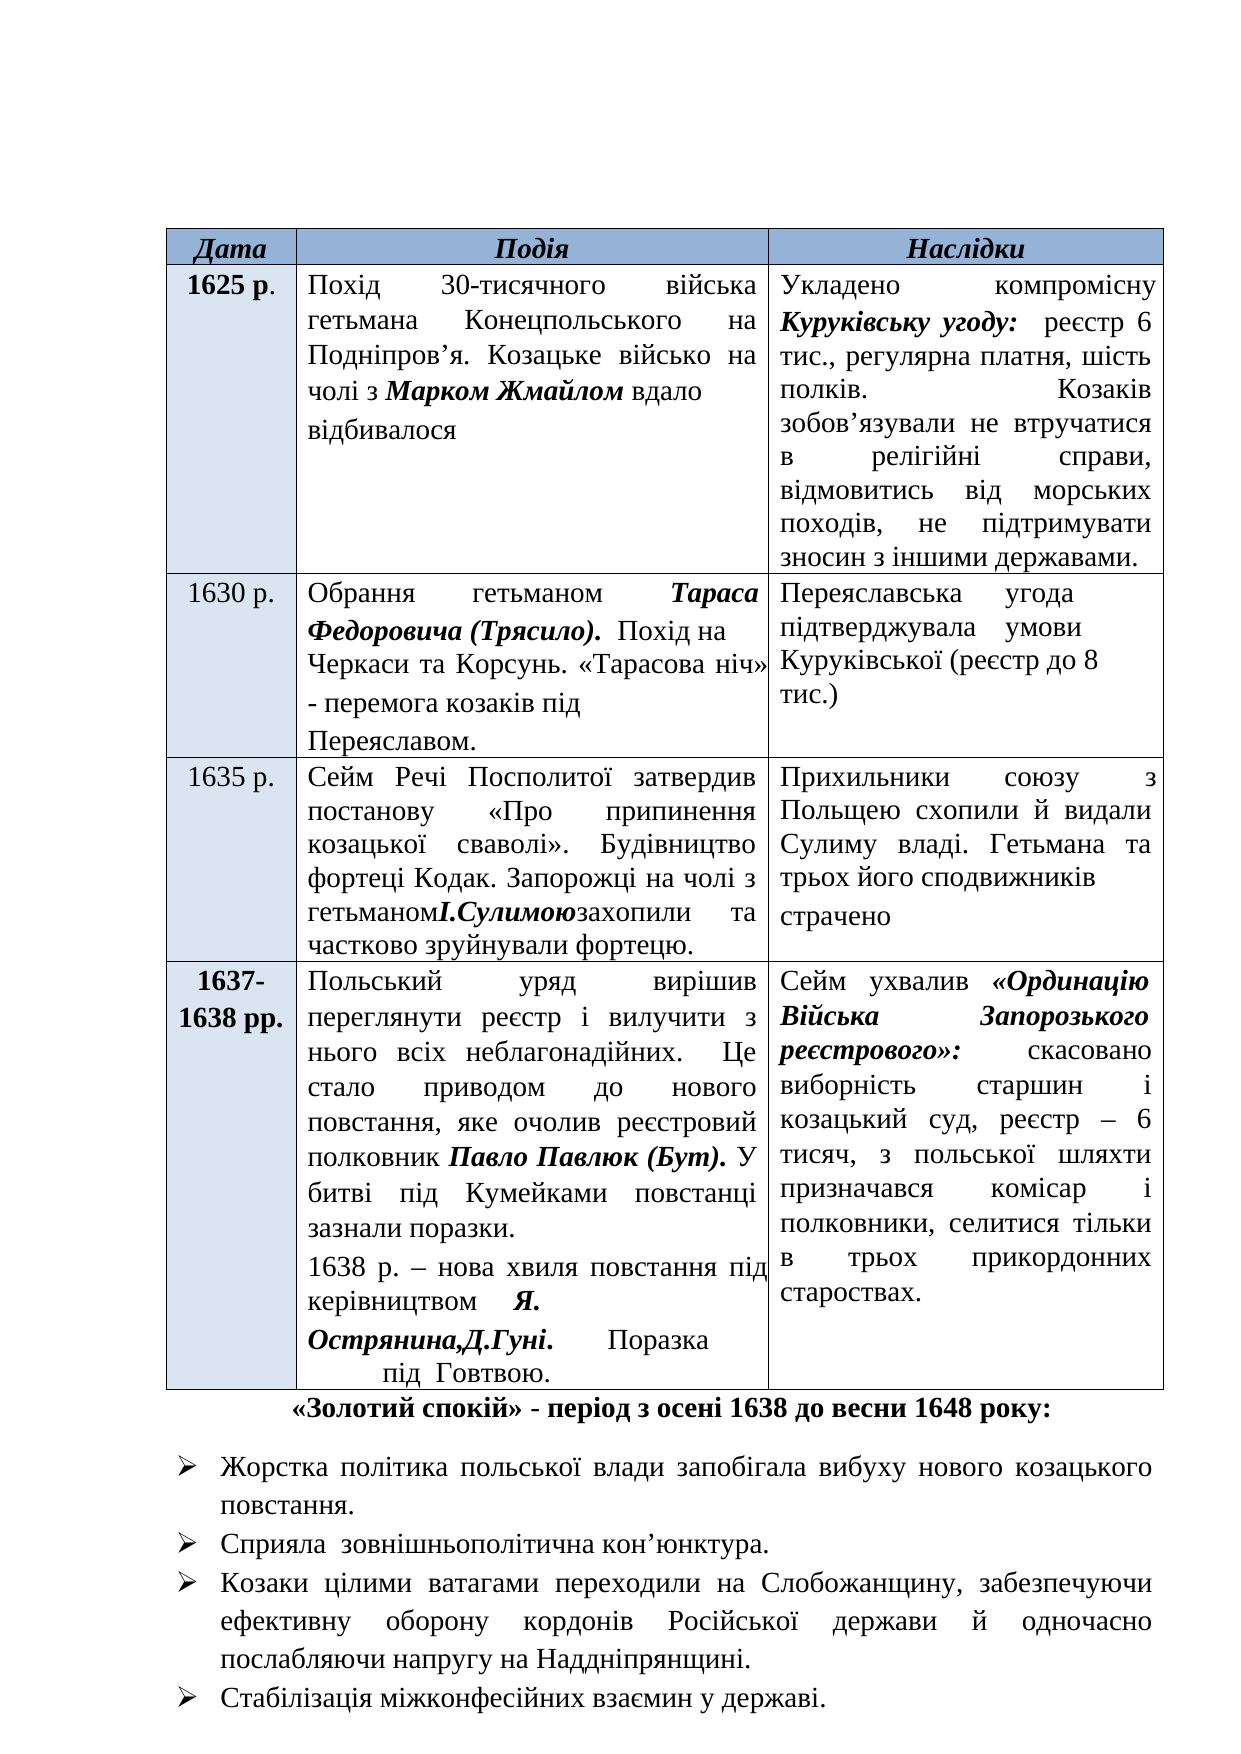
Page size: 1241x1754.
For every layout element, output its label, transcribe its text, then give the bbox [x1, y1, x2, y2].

list Сприяла зовнішньополітична кон’юнктура. [176, 1526, 1153, 1560]
list Козаки цілими ватагами переходили на Слобожанщину, забезпечуючи ефективну оборону кордонів Російської держави й одночасно послабляючи напругу на Наддніпрянщині. [176, 1566, 1153, 1674]
table_cell 1625 р. [167, 265, 296, 573]
table_header Наслідки [769, 229, 1163, 264]
table_cell 1630 р. [167, 574, 296, 757]
list Стабілізація міжконфесійних взаємин у державі. [176, 1680, 1153, 1713]
table_cell Укладено компромісну Куруківську угоду: реєстр 6 тис., регулярна платня, шість полків. Козаків зобов’язували не втручатися в релігійні справи, відмовитись від морських походів, не підтримувати зносин з іншими державами. [769, 265, 1163, 573]
table_cell Польський уряд вирішив переглянути реєстр і вилучити з нього всіх неблагонадійних. Це стало приводом до нового повстання, яке очолив реєстровий полковник Павло Павлюк (Бут). У битві під Кумейками повстанці зазнали поразки. 1638 р. – нова хвиля повстання під керівництвом Я. Острянина,Д.Гуні. Поразка під Говтвою. [297, 962, 768, 1389]
table_header Подія [297, 229, 768, 264]
table_cell Обрання гетьманом Тараса Федоровича (Трясило). Похід на Черкаси та Корсунь. «Тарасова ніч» - перемога козаків під Переяславом. [297, 574, 768, 757]
table_cell Похід 30-тисячного війська гетьмана Конецпольського на Подніпров’я. Козацьке військо на чолі з Марком Жмайлом вдало відбивалося [297, 265, 768, 573]
table_cell Прихильники союзу з Польщею схопили й видали Сулиму владі. Гетьмана та трьох його сподвижників страчено [769, 758, 1163, 961]
text «Золотий спокій» - період з осені 1638 до весни 1648 року: [120, 1390, 1216, 1423]
table_cell Сейм ухвалив «Ординацію Війська Запорозького реєстрового»: скасовано виборність старшин і козацький суд, реєстр – 6 тисяч, з польської шляхти призначався комісар і полковники, селитися тільки в трьох прикордонних староствах. [769, 962, 1163, 1389]
table_cell Сейм Речі Посполитої затвердив постанову «Про припинення козацької сваволі». Будівництво фортеці Кодак. Запорожці на чолі з гетьманомІ.Сулимоюзахопили та частково зруйнували фортецю. [297, 758, 768, 961]
table_header Дата [167, 229, 296, 264]
table_cell Переяславська угода підтверджувала умови Куруківської (реєстр до 8 тис.) [769, 574, 1163, 757]
list Жорстка політика польської влади запобігала вибуху нового козацького повстання. [176, 1449, 1153, 1521]
table_cell 1635 р. [167, 758, 296, 961]
table_cell 1637- 1638 рр. [167, 962, 296, 1389]
